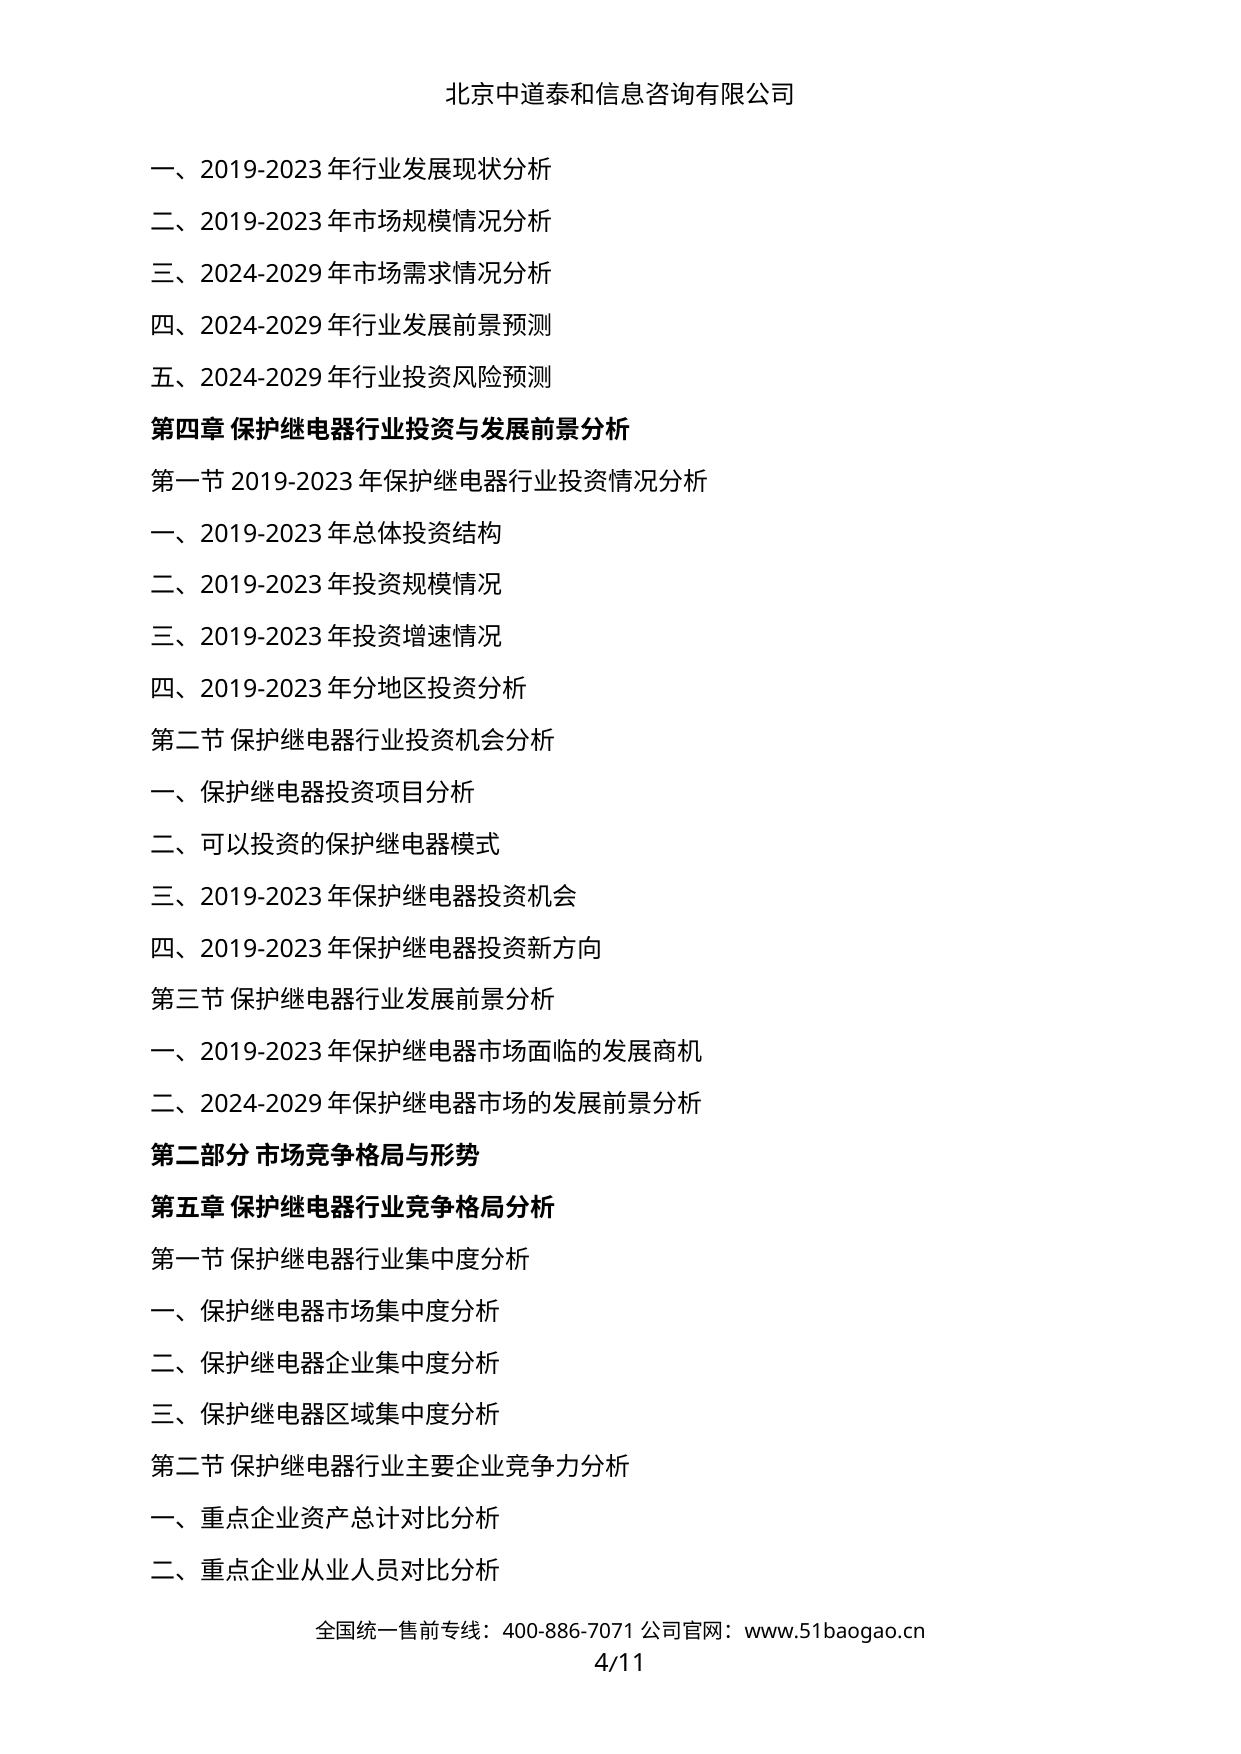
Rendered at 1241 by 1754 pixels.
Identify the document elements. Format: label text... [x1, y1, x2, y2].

text 一、重点企业资产总计对比分析 [150, 1499, 1090, 1535]
text 二、重点企业从业人员对比分析 [150, 1551, 1090, 1587]
text 二、保护继电器企业集中度分析 [150, 1343, 1090, 1379]
text 三、2024-2029年市场需求情况分析 [150, 254, 1090, 290]
text 一、2019-2023年行业发展现状分析 [150, 150, 1090, 186]
text 三、2019-2023年投资增速情况 [150, 617, 1090, 653]
text 第一节 保护继电器行业集中度分析 [150, 1239, 1090, 1276]
text 第二部分 市场竞争格局与形势 [150, 1136, 1090, 1172]
text 一、保护继电器市场集中度分析 [150, 1291, 1090, 1327]
text 四、2024-2029年行业发展前景预测 [150, 306, 1090, 342]
text 第一节 2019-2023年保护继电器行业投资情况分析 [150, 461, 1090, 497]
text 二、2024-2029年保护继电器市场的发展前景分析 [150, 1084, 1090, 1120]
text 四、2019-2023年分地区投资分析 [150, 669, 1090, 705]
text 一、保护继电器投资项目分析 [150, 772, 1090, 809]
text 二、2019-2023年市场规模情况分析 [150, 202, 1090, 238]
text 三、保护继电器区域集中度分析 [150, 1395, 1090, 1431]
text 第二节 保护继电器行业投资机会分析 [150, 721, 1090, 757]
text 三、2019-2023年保护继电器投资机会 [150, 876, 1090, 912]
text 四、2019-2023年保护继电器投资新方向 [150, 928, 1090, 964]
text 第二节 保护继电器行业主要企业竞争力分析 [150, 1447, 1090, 1483]
text 五、2024-2029年行业投资风险预测 [150, 357, 1090, 394]
text 二、可以投资的保护继电器模式 [150, 824, 1090, 861]
text 第五章 保护继电器行业竞争格局分析 [150, 1187, 1090, 1224]
text 二、2019-2023年投资规模情况 [150, 565, 1090, 601]
text 一、2019-2023年保护继电器市场面临的发展商机 [150, 1032, 1090, 1068]
text 一、2019-2023年总体投资结构 [150, 513, 1090, 549]
text 第三节 保护继电器行业发展前景分析 [150, 980, 1090, 1016]
text 第四章 保护继电器行业投资与发展前景分析 [150, 409, 1090, 446]
